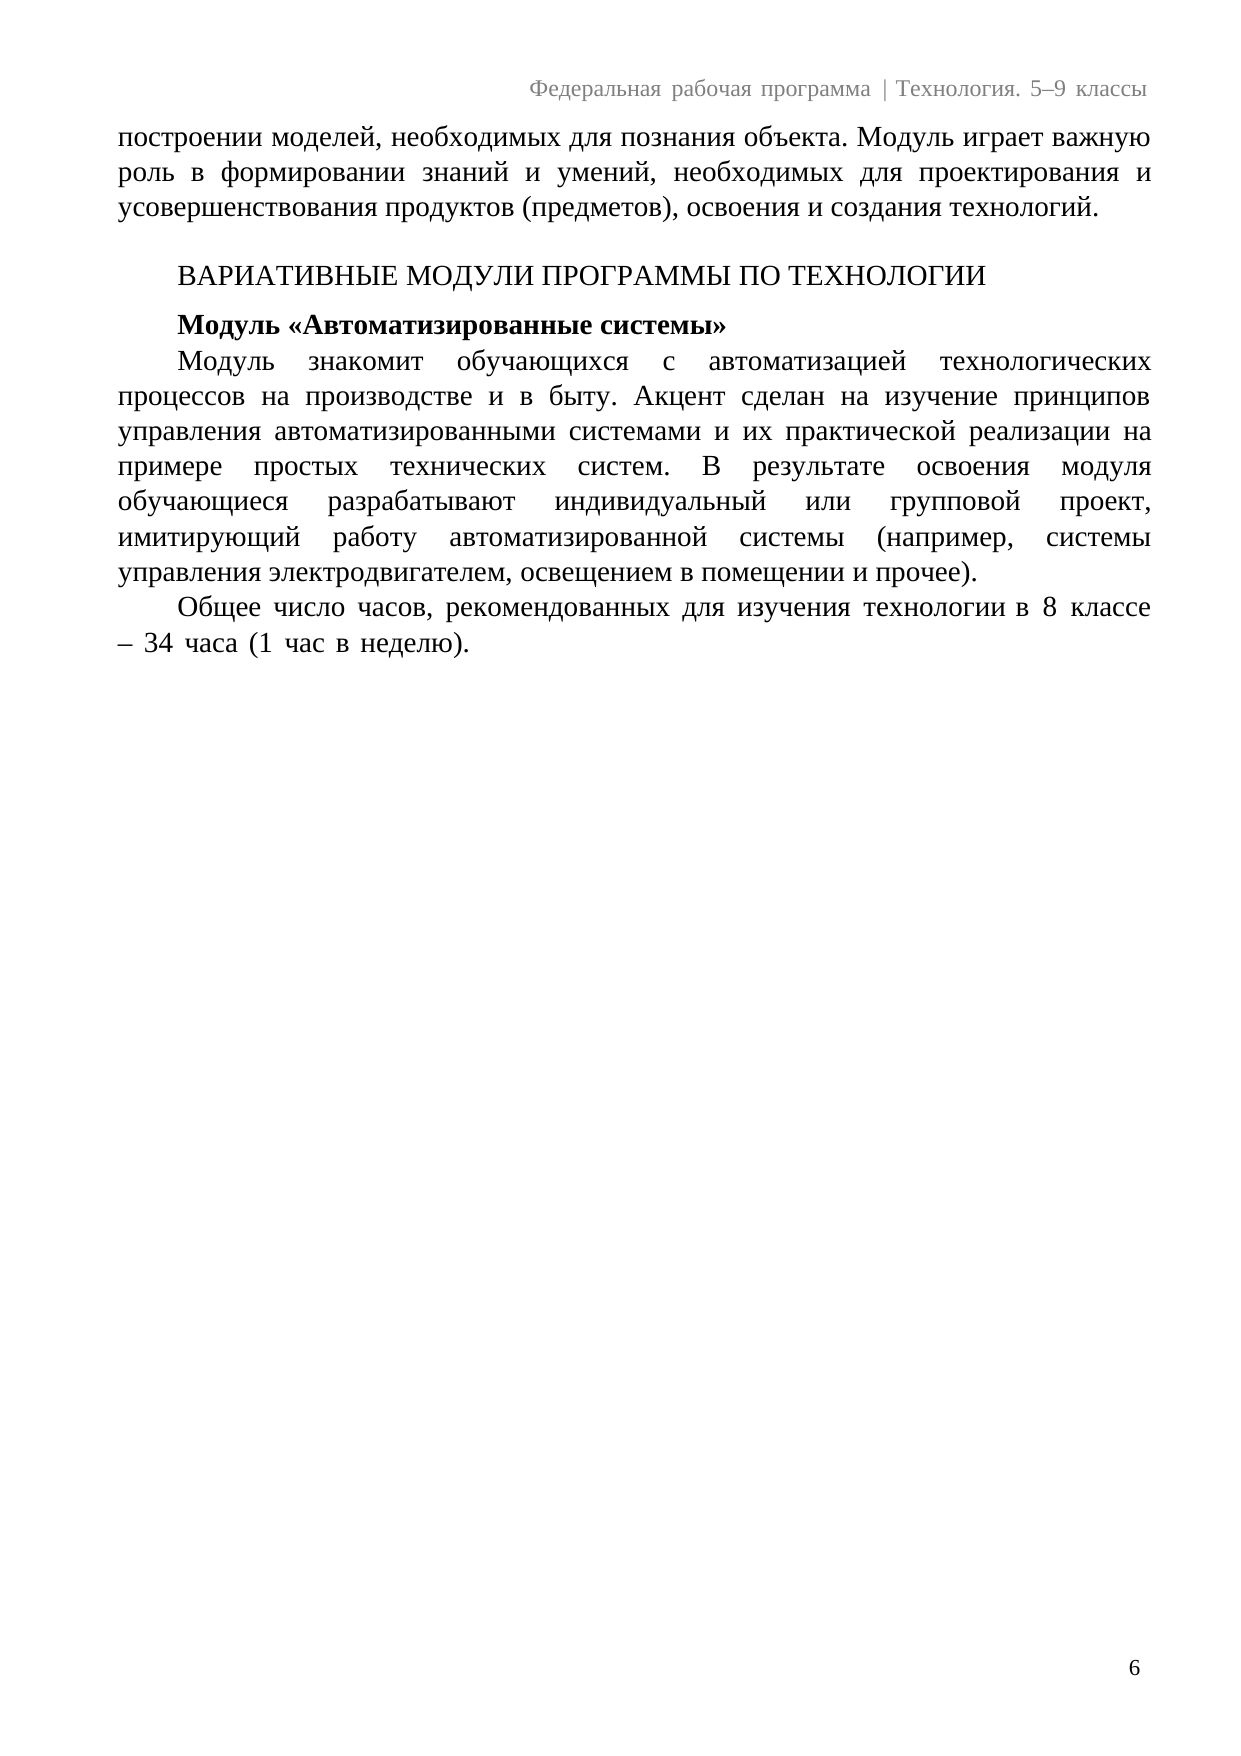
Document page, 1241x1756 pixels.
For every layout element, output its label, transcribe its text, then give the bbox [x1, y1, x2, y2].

text ВАРИАТИВНЫЕ МОДУЛИ ПРОГРАММЫ ПО ТЕХНОЛОГИИ [177, 258, 1167, 292]
subtitle Модуль «Автоматизированные системы» [177, 307, 1167, 341]
text Модуль знакомит обучающихся с автоматизацией технологических процессов на производстве и в быту. Акцент сделан на изучение принципов управления автоматизированными системами и их практической реализации на примере простых технических систем. В результате освоения модуля обучающиеся разрабатывают индивидуальный или групповой проект, имитирующий работу автоматизированной системы (например, системы управления электродвигателем, освещением в помещении и прочее). [118, 343, 1152, 587]
text Общее число часов, рекомендованных для изучения технологии в 8 классе – 34 часа (1 час в неделю). [118, 589, 1152, 659]
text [118, 119, 1152, 223]
